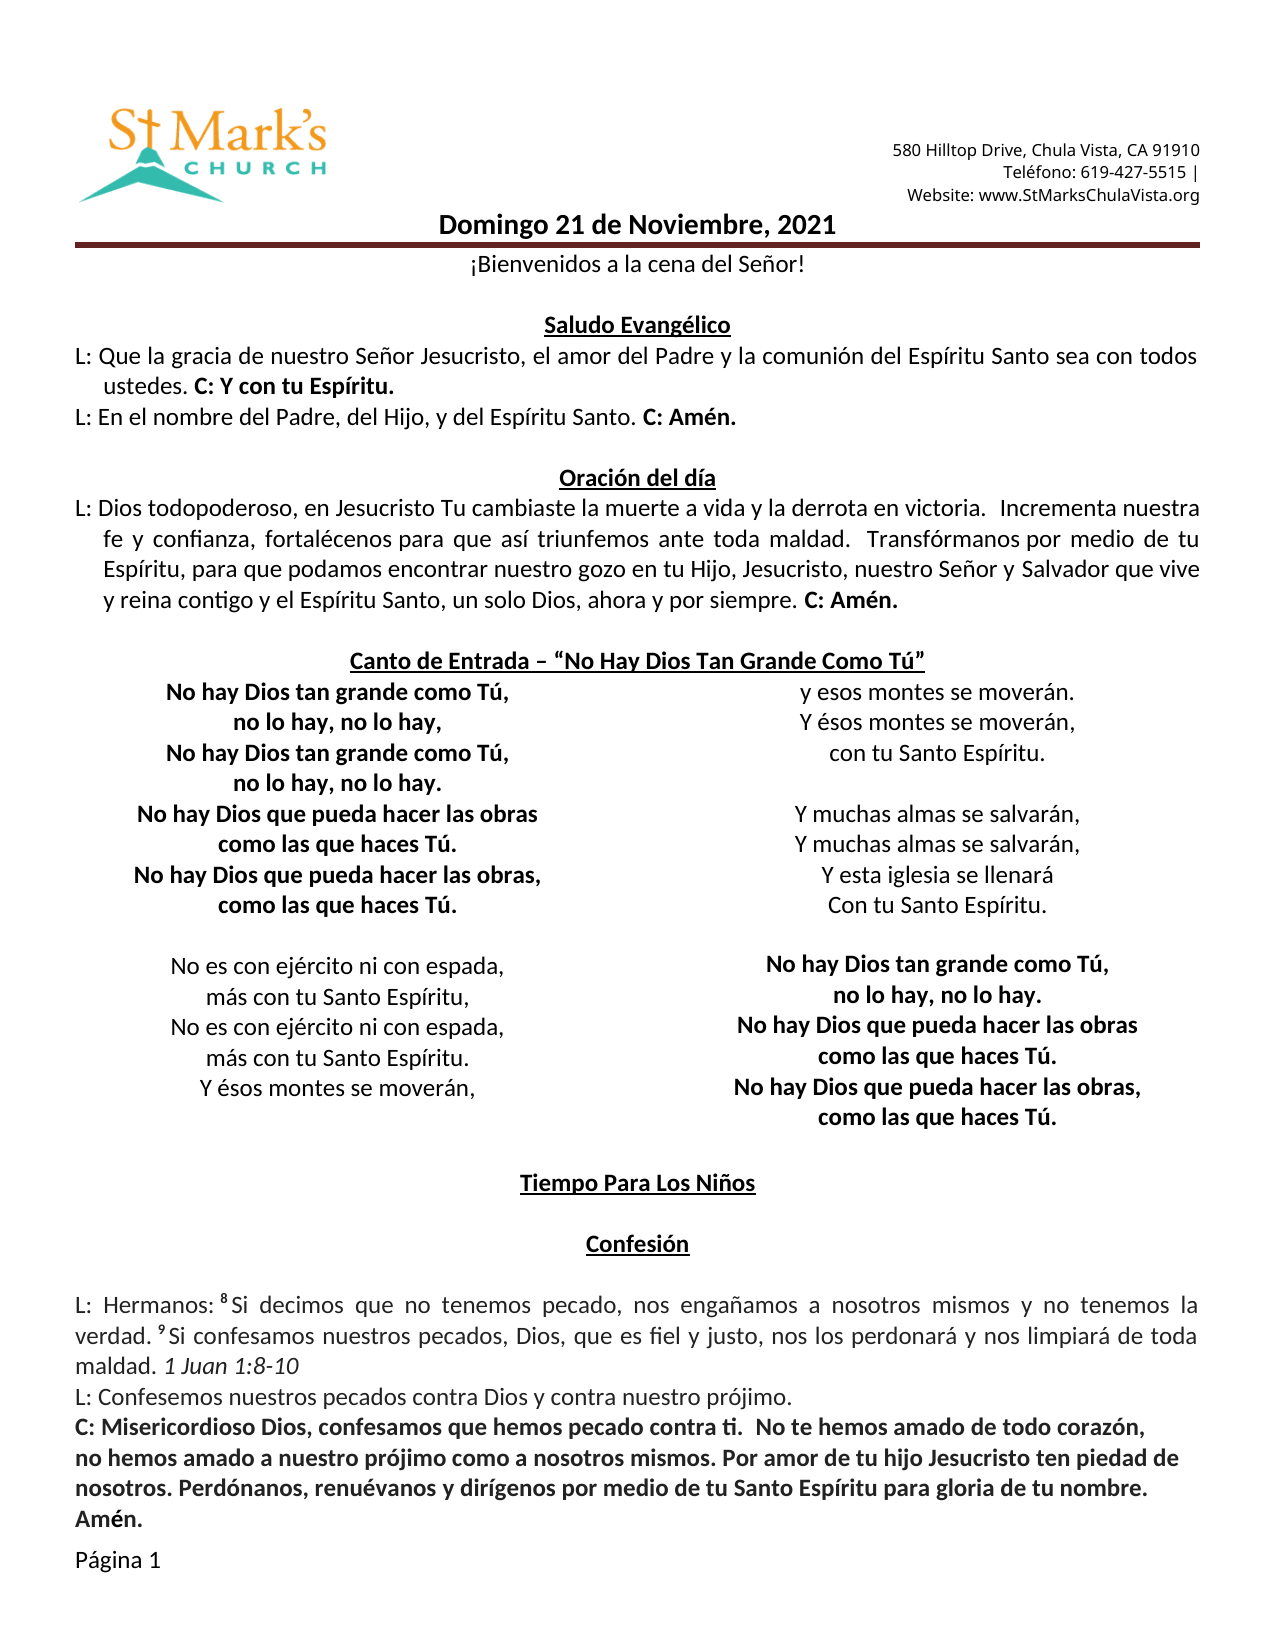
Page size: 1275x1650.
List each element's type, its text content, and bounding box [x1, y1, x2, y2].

text más con tu Santo Espíritu, [75, 981, 600, 1011]
text Y ésos montes se moverán, [675, 706, 1200, 737]
text Y muchas almas se salvarán, [675, 828, 1200, 859]
text no lo hay, no lo hay. [675, 979, 1200, 1009]
text No hay Dios que pueda hacer las obras, [75, 859, 600, 889]
text como las que haces Tú. [675, 1101, 1200, 1132]
text Canto de Entrada – “No Hay Dios Tan Grande Como Tú” [75, 645, 1200, 676]
text Y muchas almas se salvarán, [675, 798, 1200, 828]
picture [78, 107, 328, 204]
text No hay Dios que pueda hacer las obras, [675, 1071, 1200, 1101]
text como las que haces Tú. [675, 1040, 1200, 1071]
text L: En el nombre del Padre, del Hijo, y del Espíritu Santo. C: Amén. [75, 401, 1200, 431]
text Tiempo Para Los Niños [75, 1167, 1200, 1198]
text Teléfono: 619-427-5515 | [328, 161, 1200, 184]
text ¡Bienvenidos a la cena del Señor! [75, 248, 1200, 279]
text Y ésos montes se moverán, [75, 1072, 600, 1103]
text No hay Dios tan grande como Tú, [675, 948, 1200, 979]
text L: Hermanos: 8 Si decimos que no tenemos pecado, nos engañamos a nosotros mismos y no tenemos la verdad. 9 Si confesamos nuestros pecados, Dios, que es fiel y justo, nos los perdonará y nos limpiará de toda maldad. 1 Juan 1:8-10 [75, 1289, 1200, 1381]
text no lo hay, no lo hay, No hay Dios tan grande como Tú, [75, 706, 600, 767]
text Domingo 21 de Noviembre, 2021 [75, 206, 1200, 242]
text Confesión [75, 1228, 1200, 1259]
text No es con ejército ni con espada, [75, 950, 600, 981]
text más con tu Santo Espíritu. [75, 1042, 600, 1072]
text L: Que la gracia de nuestro Señor Jesucristo, el amor del Padre y la comunión del Espíritu Santo sea con todos ustedes. C: Y con tu Espíritu. [75, 340, 1200, 401]
text No es con ejército ni con espada, [75, 1011, 600, 1042]
text y esos montes se moverán. [675, 676, 1200, 706]
text C: Misericordioso Dios, confesamos que hemos pecado contra ti. No te hemos amado de todo corazón, no hemos amado a nuestro prójimo como a nosotros mismos. Por amor de tu hijo Jesucristo ten piedad de nosotros. Perdónanos, renuévanos y dirígenos por medio de tu Santo Espíritu para gloria de tu nombre. [75, 1411, 1200, 1503]
text No hay Dios que pueda hacer las obras [675, 1009, 1200, 1040]
text L: Dios todopoderoso, en Jesucristo Tu cambiaste la muerte a vida y la derrota en victoria. Incrementa nuestra fe y confianza, fortalécenos para que así triunfemos ante toda maldad. Transfórmanos por medio de tu Espíritu, para que podamos encontrar nuestro gozo en tu Hijo, Jesucristo, nuestro Señor y Salvador que vive y reina contigo y el Espíritu Santo, un solo Dios, ahora y por siempre. C: Amén. [75, 492, 1200, 614]
text no lo hay, no lo hay. [75, 767, 600, 798]
text No hay Dios que pueda hacer las obras [75, 798, 600, 828]
text Y esta iglesia se llenará [675, 859, 1200, 889]
text como las que haces Tú. [75, 828, 600, 859]
text Oración del día [75, 462, 1200, 492]
text como las que haces Tú. [75, 889, 600, 920]
text con tu Santo Espíritu. [675, 737, 1200, 767]
text 580 Hilltop Drive, Chula Vista, CA 91910 [328, 138, 1200, 161]
text Saludo Evangélico [75, 309, 1200, 340]
text L: Confesemos nuestros pecados contra Dios y contra nuestro prójimo. [75, 1381, 1200, 1411]
text Con tu Santo Espíritu. [675, 889, 1200, 920]
text Amén. [75, 1503, 1200, 1533]
text Website: www.StMarksChulaVista.org [75, 184, 1200, 206]
text No hay Dios tan grande como Tú, [75, 676, 600, 706]
